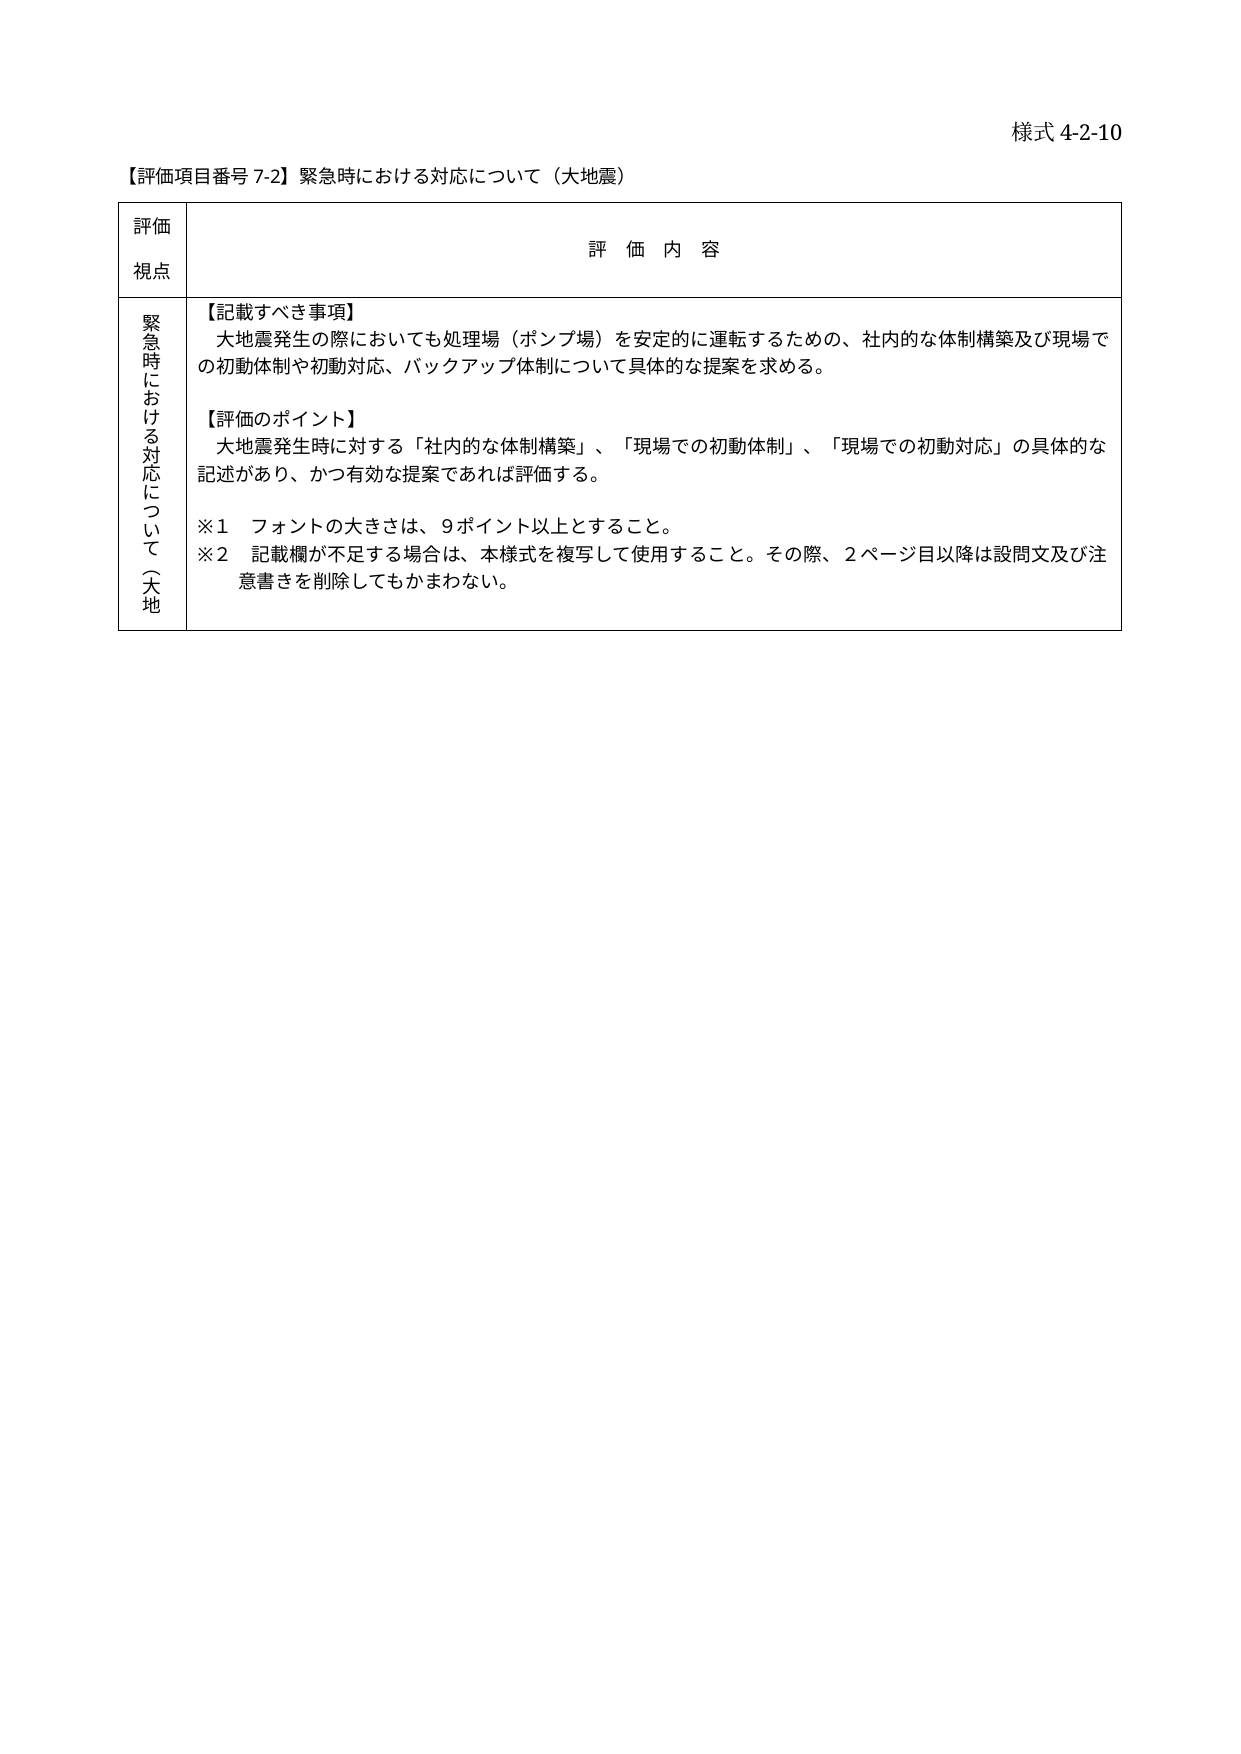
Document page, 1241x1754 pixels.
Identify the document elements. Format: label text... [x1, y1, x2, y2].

table_cell 緊急時における対応について（大地震） [119, 298, 186, 630]
table_header 評 価 内 容 [187, 203, 1121, 297]
text 様式4-2-10 [118, 112, 1122, 149]
table_cell 【記載すべき事項】 大地震発生の際においても処理場（ポンプ場）を安定的に運転するための、社内的な体制構築及び現場での初動体制や初動対応、バックアップ体制について具体的な提案を求める。 【評価のポイント】 大地震発生時に対する「社内的な体制構築」、「現場での初動体制」、「現場での初動対応」の具体的な記述があり、かつ有効な提案であれば評価する。 ※１ フォントの大きさは、９ポイント以上とすること。 ※２ 記載欄が不足する場合は、本様式を複写して使用すること。その際、２ページ目以降は設問文及び注意書きを削除してもかまわない。 [187, 298, 1121, 630]
table_header 評価 視点 [119, 203, 186, 297]
text 【評価項目番号7-2】緊急時における対応について（大地震） [118, 157, 1122, 194]
